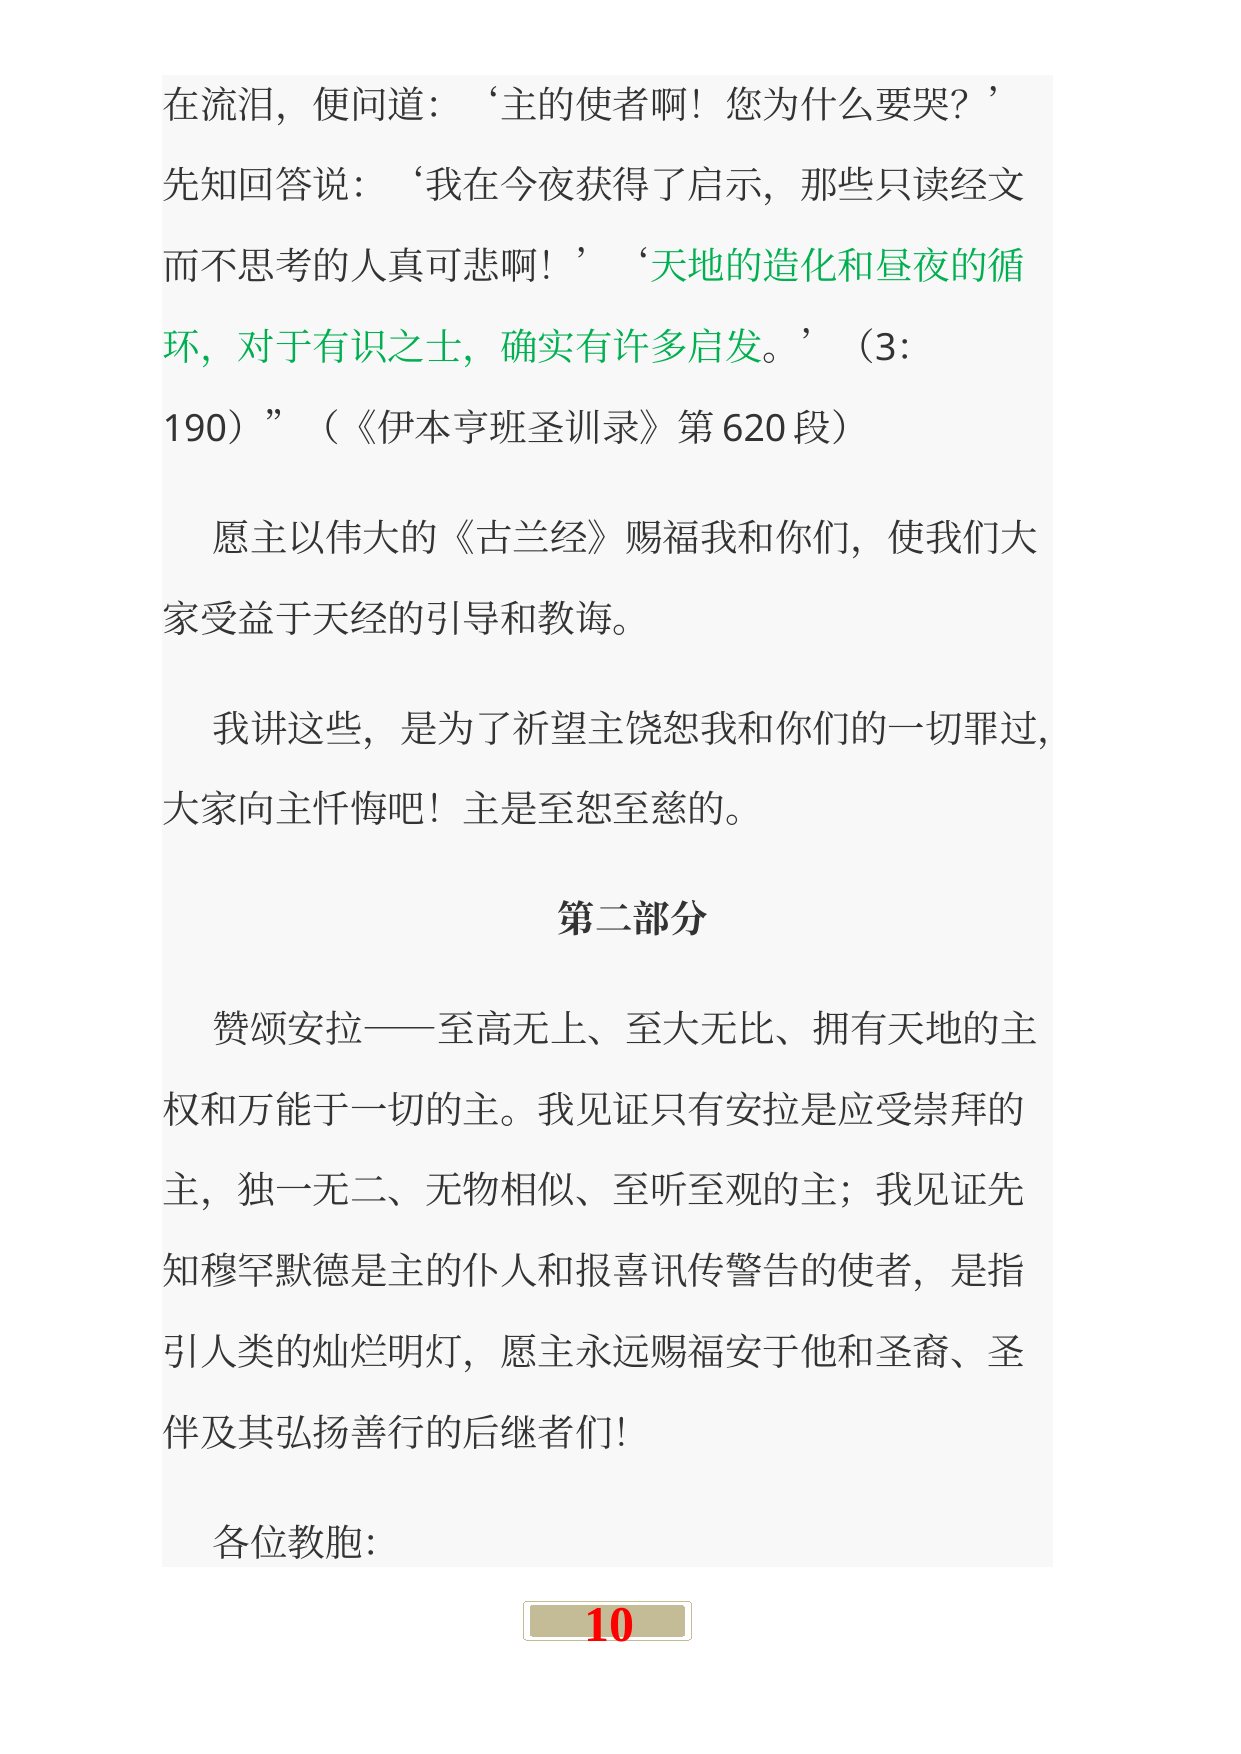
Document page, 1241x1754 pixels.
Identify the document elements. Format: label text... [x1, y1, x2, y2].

text 赞颂安拉——至高无上、至大无比、拥有天地的主权和万能于一切的主。我见证只有安拉是应受崇拜的主，独一无二、无物相似、至听至观的主；我见证先知穆罕默德是主的仆人和报喜讯传警告的使者，是指引人类的灿烂明灯，愿主永远赐福安于他和圣裔、圣伴及其弘扬善行的后继者们！ [162, 999, 1053, 1457]
text 各位教胞： [162, 1513, 1053, 1567]
text 第二部分 [162, 889, 1053, 943]
text 我讲这些，是为了祈望主饶恕我和你们的一切罪过，大家向主忏悔吧！主是至恕至慈的。 [162, 699, 1053, 833]
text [162, 75, 1053, 452]
text 愿主以伟大的《古兰经》赐福我和你们，使我们大家受益于天经的引导和教诲。 [162, 508, 1053, 643]
